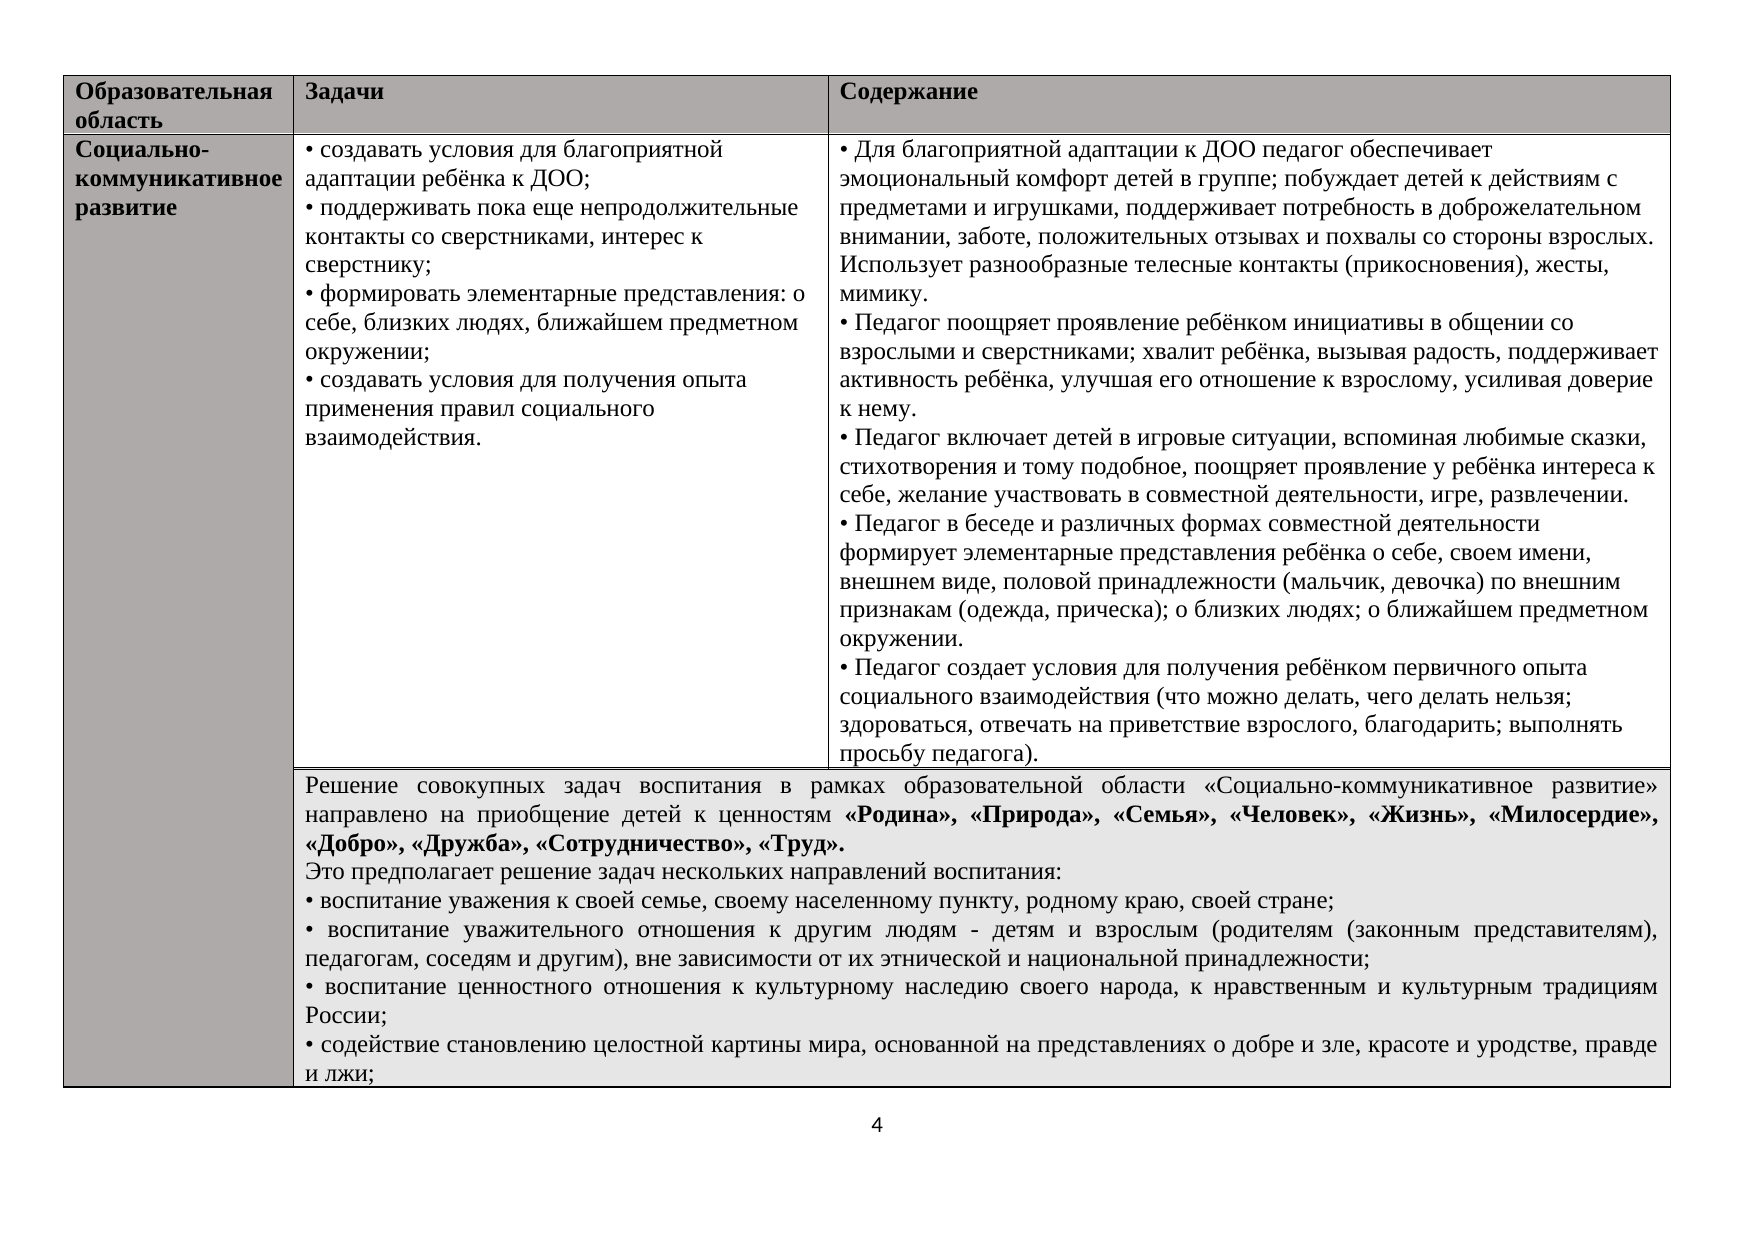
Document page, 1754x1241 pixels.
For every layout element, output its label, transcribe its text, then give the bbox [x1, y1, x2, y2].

table_header Содержание [829, 76, 1670, 133]
table_header Образовательная область [64, 76, 293, 133]
table_header Задачи [294, 76, 828, 133]
table_cell • Для благоприятной адаптации к ДОО педагог обеспечивает эмоциональный комфорт детей в группе; побуждает детей к действиям с предметами и игрушками, поддерживает потребность в доброжелательном внимании, заботе, положительных отзывах и похвалы со стороны взрослых. Использует разнообразные телесные контакты (прикосновения), жесты, мимику. • Педагог поощряет проявление ребёнком инициативы в общении со взрослыми и сверстниками; хвалит ребёнка, вызывая радость, поддерживает активность ребёнка, улучшая его отношение к взрослому, усиливая доверие к нему. • Педагог включает детей в игровые ситуации, вспоминая любимые сказки, стихотворения и тому подобное, поощряет проявление у ребёнка интереса к себе, желание участвовать в совместной деятельности, игре, развлечении. • Педагог в беседе и различных формах совместной деятельности формирует элементарные представления ребёнка о себе, своем имени, внешнем виде, половой принадлежности (мальчик, девочка) по внешним признакам (одежда, прическа); о близких людях; о ближайшем предметном окружении. • Педагог создает условия для получения ребёнком первичного опыта социального взаимодействия (что можно делать, чего делать нельзя; здороваться, отвечать на приветствие взрослого, благодарить; выполнять просьбу педагога). [829, 135, 1670, 767]
table_cell Социально-коммуникативное развитие [64, 135, 293, 1086]
table_cell • создавать условия для благоприятной адаптации ребёнка к ДОО; • поддерживать пока еще непродолжительные контакты со сверстниками, интерес к сверстнику; • формировать элементарные представления: о себе, близких людях, ближайшем предметном окружении; • создавать условия для получения опыта применения правил социального взаимодействия. [294, 135, 828, 767]
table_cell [294, 770, 1670, 1086]
